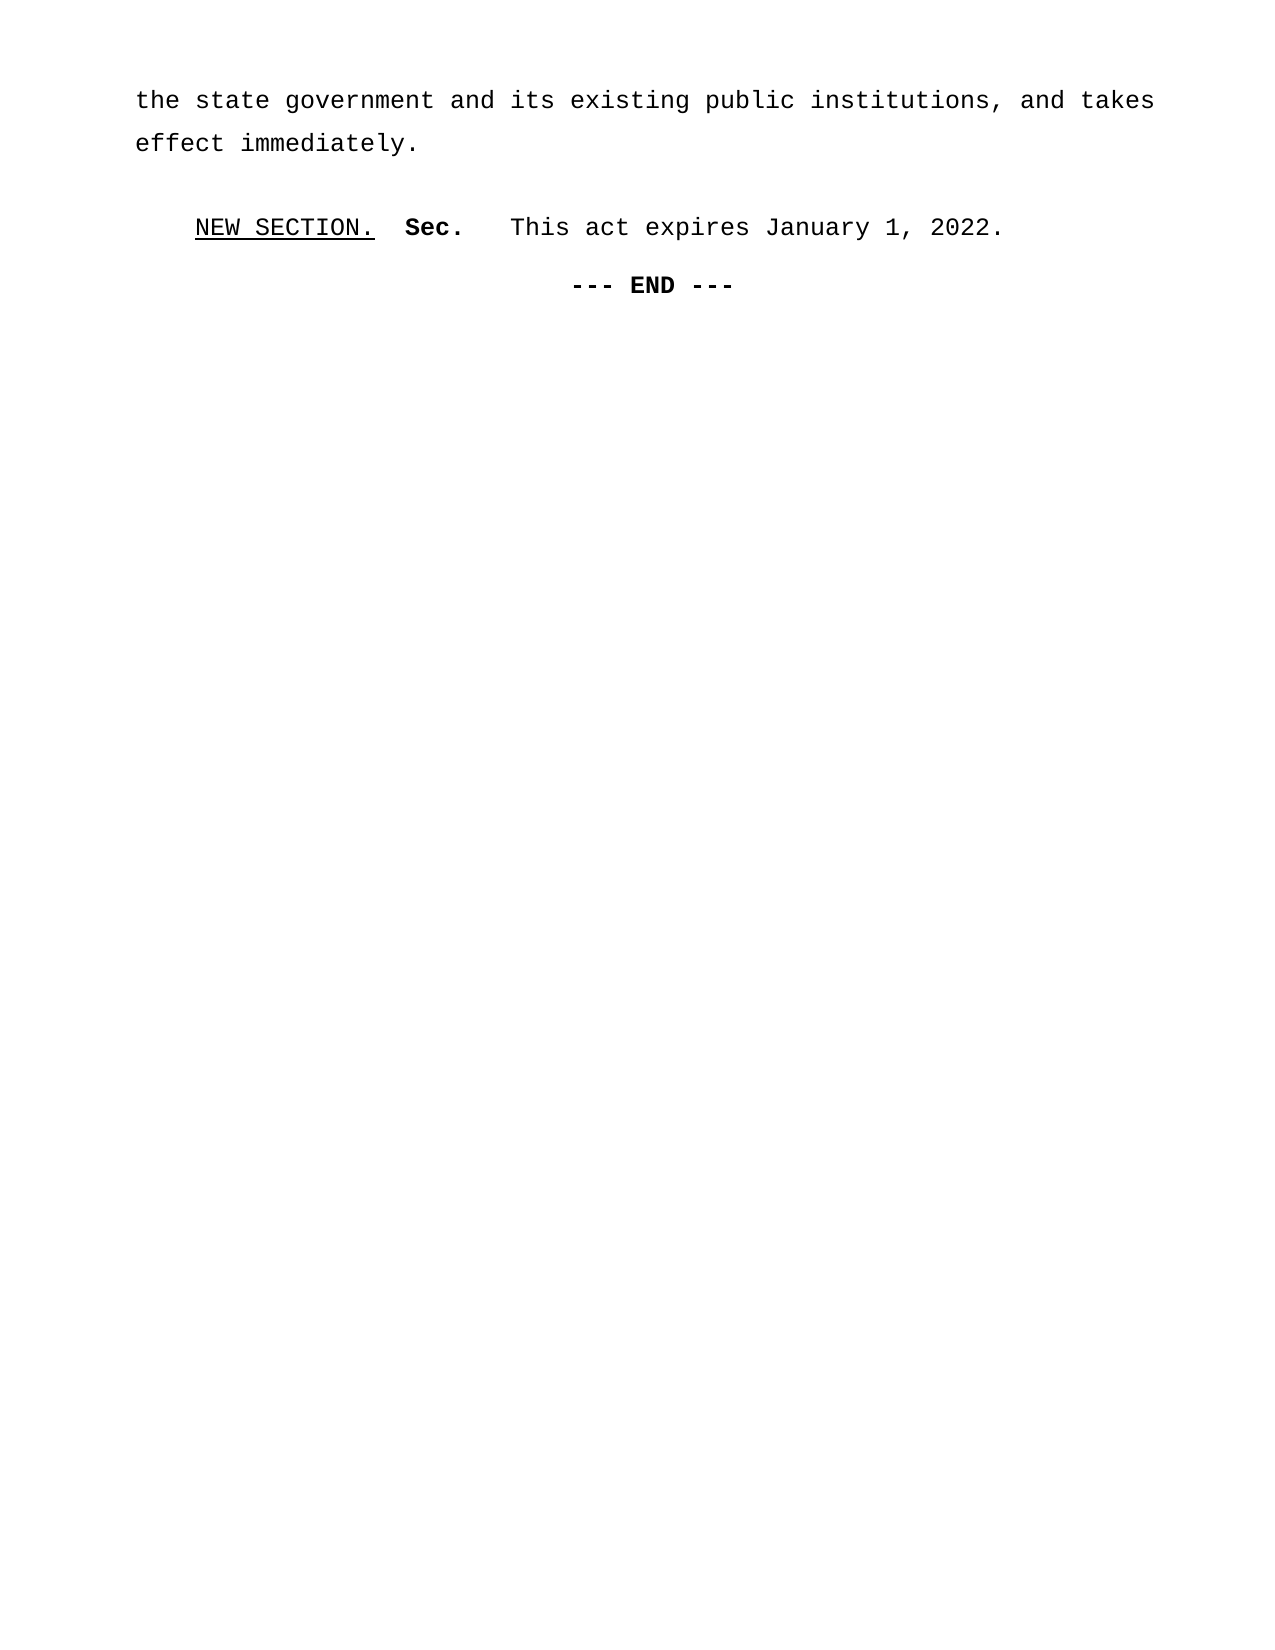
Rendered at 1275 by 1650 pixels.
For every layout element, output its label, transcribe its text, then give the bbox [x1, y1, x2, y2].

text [135, 75, 1170, 160]
text NEW SECTION. Sec. This act expires January 1, 2022. [135, 202, 1170, 244]
text --- END --- [135, 272, 1170, 301]
